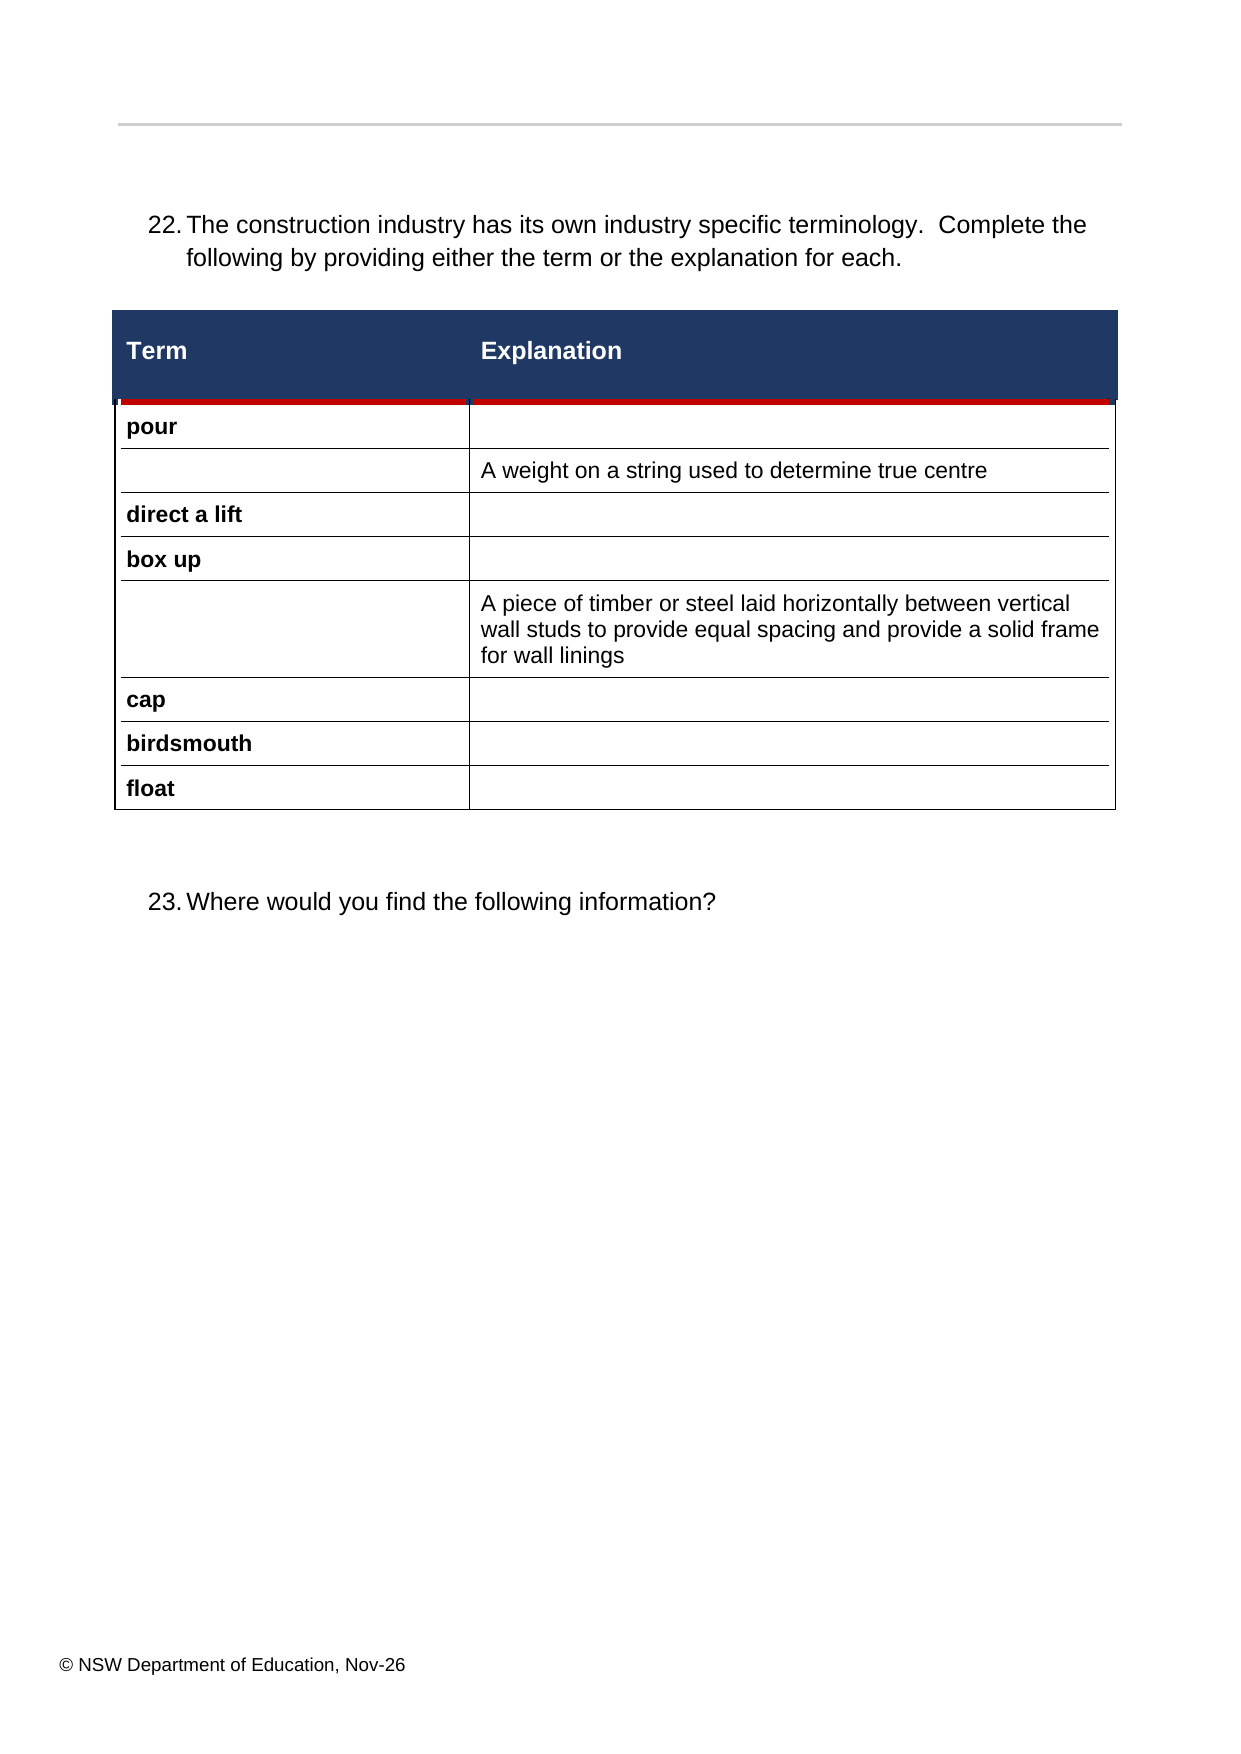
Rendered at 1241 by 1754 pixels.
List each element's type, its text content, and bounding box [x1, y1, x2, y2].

table_cell [470, 536, 1115, 580]
table_header Explanation [473, 316, 1109, 399]
table_cell box up [116, 536, 469, 580]
table_cell [470, 492, 1115, 536]
table_cell [470, 677, 1115, 721]
table_cell cap [116, 677, 469, 721]
table_cell [116, 448, 469, 492]
table_cell A piece of timber or steel laid horizontally between vertical wall studs to provide equal spacing and provide a solid frame for wall linings [470, 580, 1115, 677]
table_cell [116, 580, 469, 677]
table_cell direct a lift [116, 492, 469, 536]
list Where would you find the following information? [148, 887, 1122, 915]
table_cell [470, 405, 1115, 448]
table_cell birdsmouth [116, 721, 469, 765]
table_cell [470, 765, 1115, 809]
list The construction industry has its own industry specific terminology. Complete the following by providing either the term or the explanation for each. [148, 210, 1122, 305]
table_cell float [116, 765, 469, 809]
table_cell pour [116, 399, 469, 448]
table_header Term [118, 316, 466, 399]
table_cell [470, 721, 1115, 765]
table_cell A weight on a string used to determine true centre [470, 448, 1115, 492]
